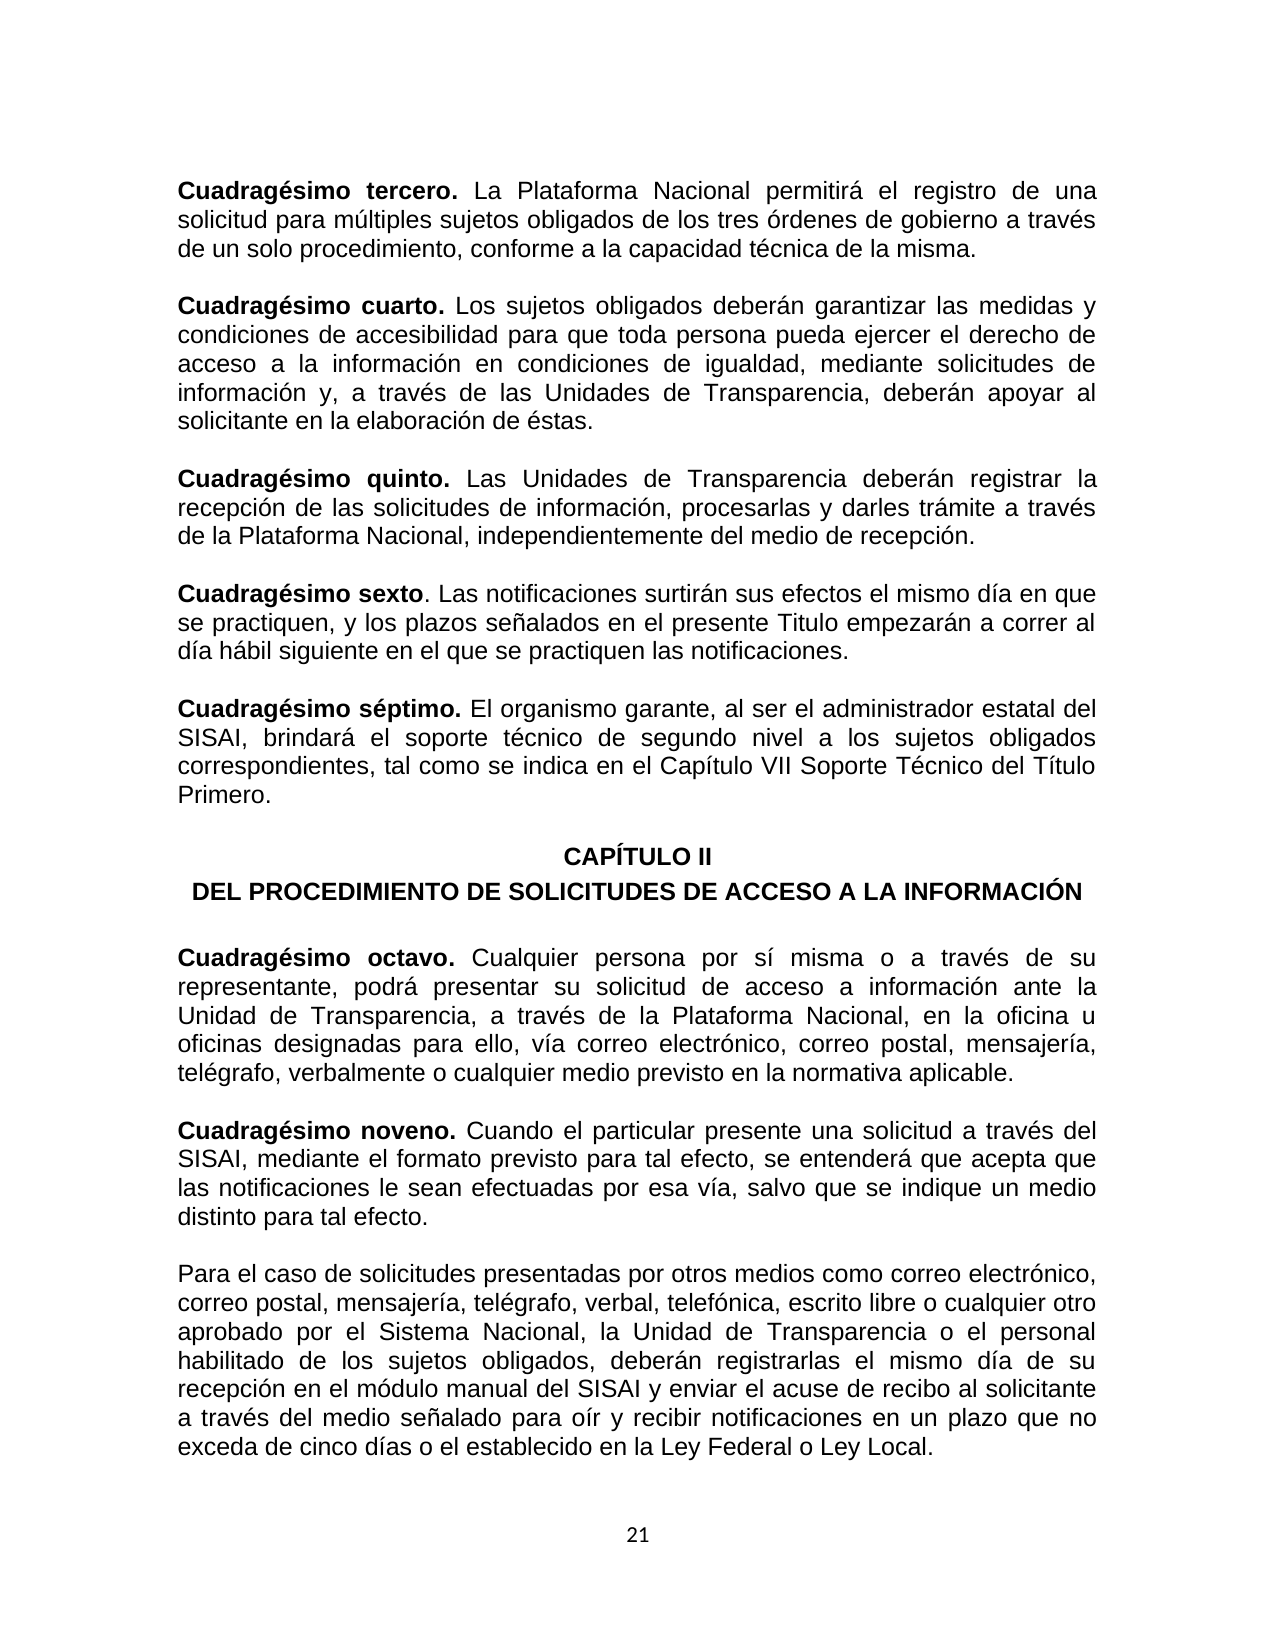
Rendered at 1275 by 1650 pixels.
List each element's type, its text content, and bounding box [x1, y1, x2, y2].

text Cuadragésimo octavo. Cualquier persona por sí misma o a través de su representante, podrá presentar su solicitud de acceso a información ante la Unidad de Transparencia, a través de la Plataforma Nacional, en la oficina u oficinas designadas para ello, vía correo electrónico, correo postal, mensajería, telégrafo, verbalmente o cualquier medio previsto en la normativa aplicable. [177, 943, 1098, 1087]
text Cuadragésimo cuarto. Los sujetos obligados deberán garantizar las medidas y condiciones de accesibilidad para que toda persona pueda ejercer el derecho de acceso a la información en condiciones de igualdad, mediante solicitudes de información y, a través de las Unidades de Transparencia, deberán apoyar al solicitante en la elaboración de éstas. [177, 291, 1098, 435]
text Cuadragésimo noveno. Cuando el particular presente una solicitud a través del SISAI, mediante el formato previsto para tal efecto, se entenderá que acepta que las notificaciones le sean efectuadas por esa vía, salvo que se indique un medio distinto para tal efecto. [177, 1116, 1098, 1231]
text Cuadragésimo quinto. Las Unidades de Transparencia deberán registrar la recepción de las solicitudes de información, procesarlas y darles trámite a través de la Plataforma Nacional, independientemente del medio de recepción. [177, 464, 1098, 550]
text Cuadragésimo tercero. La Plataforma Nacional permitirá el registro de una solicitud para múltiples sujetos obligados de los tres órdenes de gobierno a través de un solo procedimiento, conforme a la capacidad técnica de la misma. [177, 176, 1098, 263]
text Para el caso de solicitudes presentadas por otros medios como correo electrónico, correo postal, mensajería, telégrafo, verbal, telefónica, escrito libre o cualquier otro aprobado por el Sistema Nacional, la Unidad de Transparencia o el personal habilitado de los sujetos obligados, deberán registrarlas el mismo día de su recepción en el módulo manual del SISAI y enviar el acuse de recibo al solicitante a través del medio señalado para oír y recibir notificaciones en un plazo que no exceda de cinco días o el establecido en la Ley Federal o Ley Local. [177, 1259, 1098, 1461]
subtitle DEL PROCEDIMIENTO DE SOLICITUDES DE ACCESO A LA INFORMACIÓN [177, 877, 1098, 906]
subtitle CAPÍTULO II [177, 842, 1098, 871]
text Cuadragésimo sexto. Las notificaciones surtirán sus efectos el mismo día en que se practiquen, y los plazos señalados en el presente Titulo empezarán a correr al día hábil siguiente en el que se practiquen las notificaciones. [177, 579, 1098, 665]
text Cuadragésimo séptimo. El organismo garante, al ser el administrador estatal del SISAI, brindará el soporte técnico de segundo nivel a los sujetos obligados correspondientes, tal como se indica en el Capítulo VII Soporte Técnico del Título Primero. [177, 694, 1098, 809]
